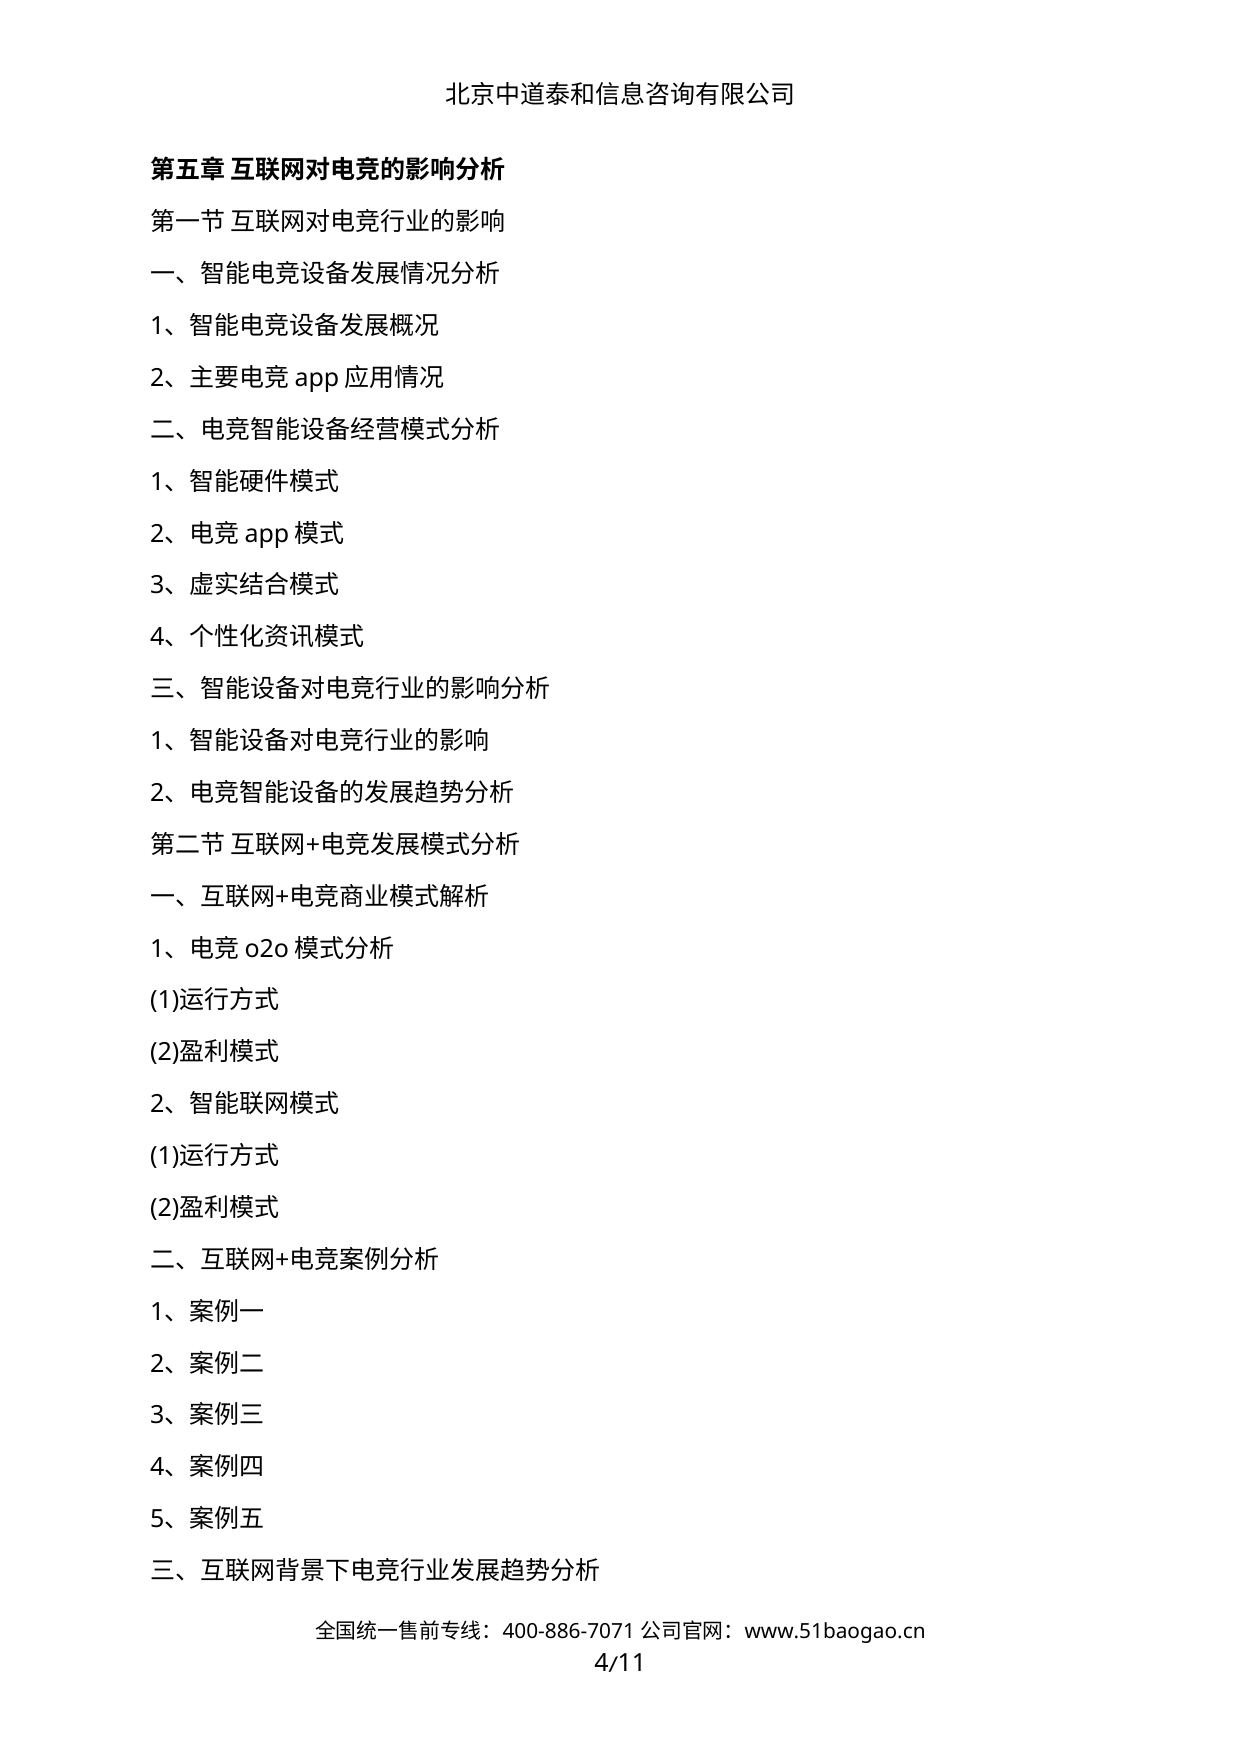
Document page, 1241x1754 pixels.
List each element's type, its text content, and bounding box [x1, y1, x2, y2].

text 第五章 互联网对电竞的影响分析 [150, 150, 1090, 186]
text 1、电竞o2o模式分析 [150, 928, 1090, 964]
text 第二节 互联网+电竞发展模式分析 [150, 824, 1090, 861]
text 1、智能硬件模式 [150, 461, 1090, 497]
text 2、智能联网模式 [150, 1084, 1090, 1120]
text 一、智能电竞设备发展情况分析 [150, 254, 1090, 290]
text 4、个性化资讯模式 [150, 617, 1090, 653]
text 2、主要电竞app应用情况 [150, 357, 1090, 394]
text (2)盈利模式 [150, 1187, 1090, 1224]
text 2、电竞app模式 [150, 513, 1090, 549]
text (1)运行方式 [150, 1136, 1090, 1172]
text 二、互联网+电竞案例分析 [150, 1239, 1090, 1276]
text 一、互联网+电竞商业模式解析 [150, 876, 1090, 912]
text 2、电竞智能设备的发展趋势分析 [150, 772, 1090, 809]
text 5、案例五 [150, 1499, 1090, 1535]
text 三、智能设备对电竞行业的影响分析 [150, 669, 1090, 705]
text 3、虚实结合模式 [150, 565, 1090, 601]
text 4、案例四 [150, 1447, 1090, 1483]
text 1、智能设备对电竞行业的影响 [150, 721, 1090, 757]
text 3、案例三 [150, 1395, 1090, 1431]
text (1)运行方式 [150, 980, 1090, 1016]
text 三、互联网背景下电竞行业发展趋势分析 [150, 1551, 1090, 1587]
text 1、案例一 [150, 1291, 1090, 1327]
text 第一节 互联网对电竞行业的影响 [150, 202, 1090, 238]
text (2)盈利模式 [150, 1032, 1090, 1068]
text 1、智能电竞设备发展概况 [150, 306, 1090, 342]
text 2、案例二 [150, 1343, 1090, 1379]
text 二、电竞智能设备经营模式分析 [150, 409, 1090, 446]
